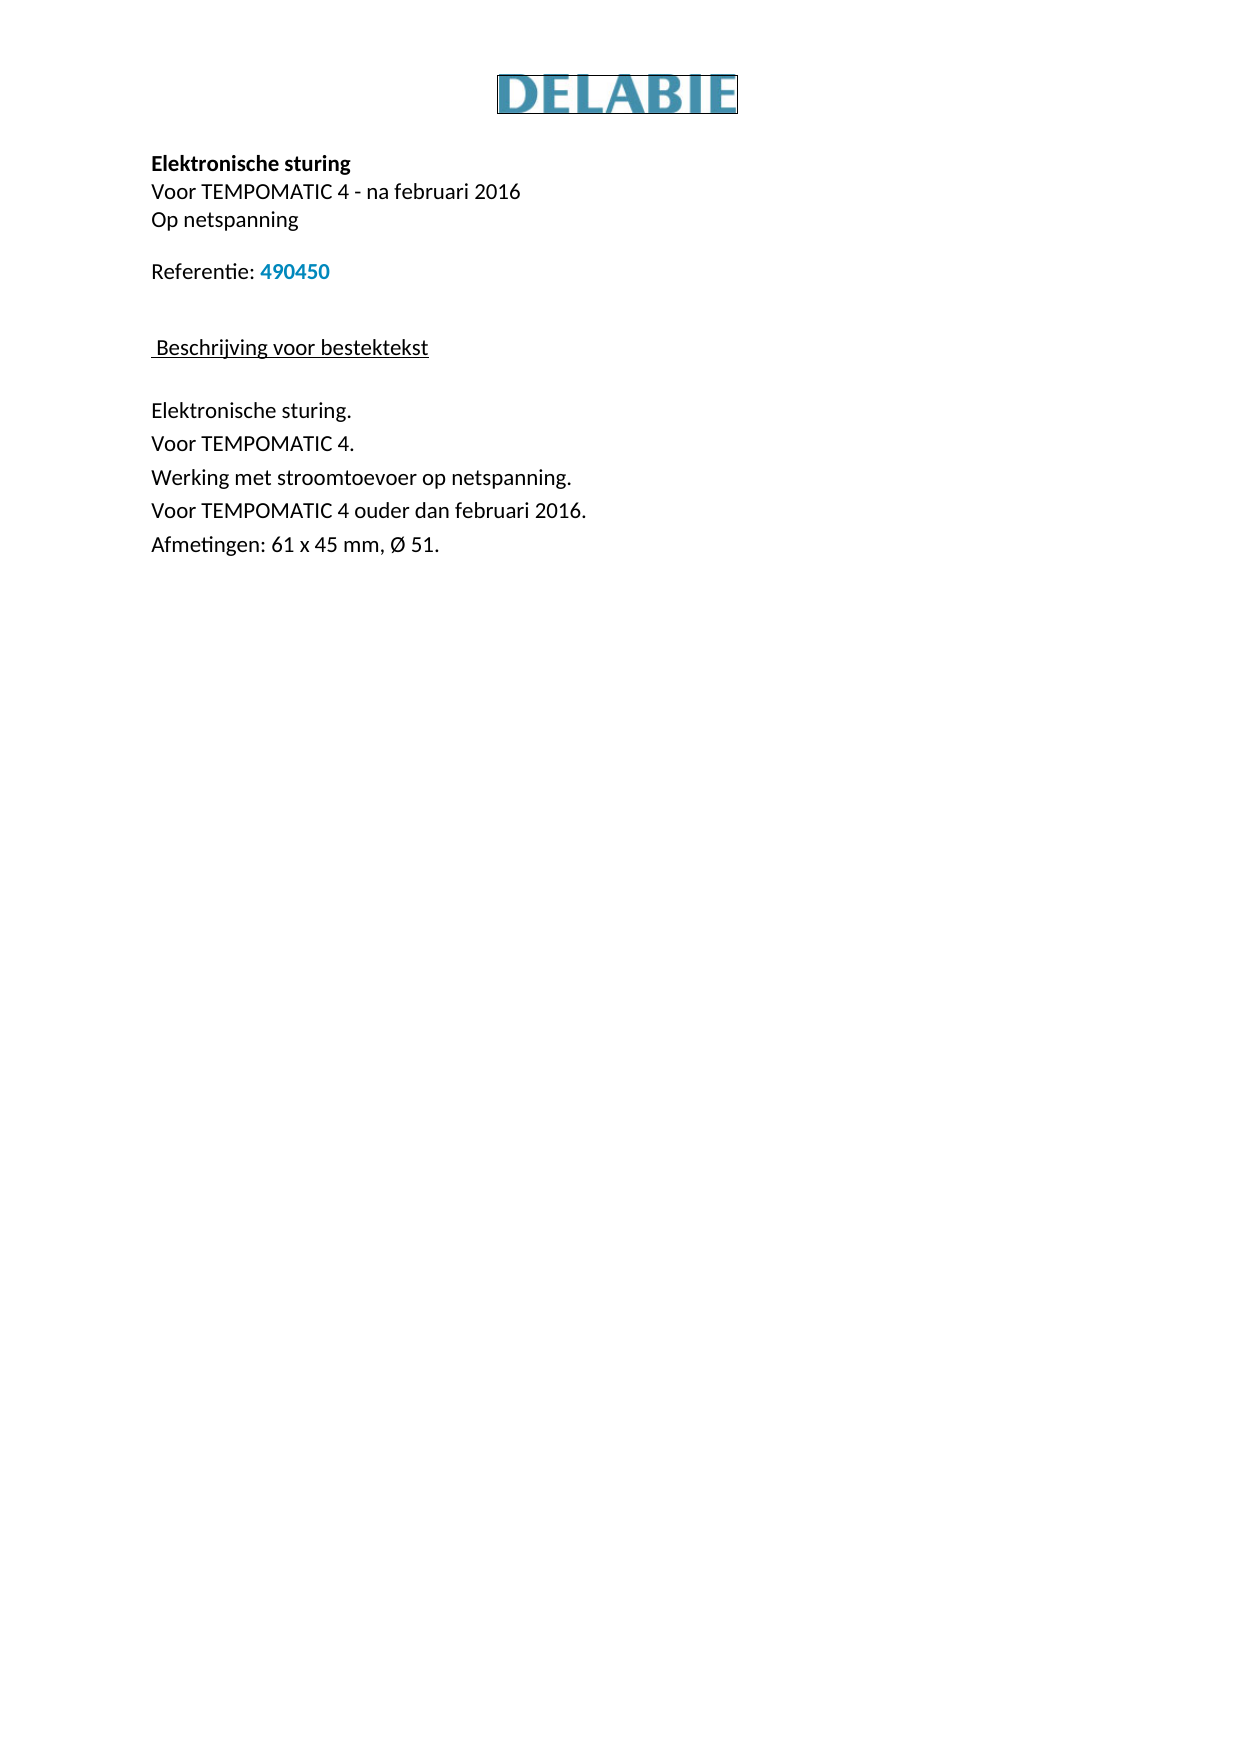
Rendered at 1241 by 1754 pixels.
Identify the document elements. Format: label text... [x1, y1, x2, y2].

text Referentie: 490450 [151, 257, 1084, 285]
text Elektronische sturing [151, 149, 1084, 177]
text Op netspanning [151, 205, 1084, 233]
text Elektronische sturing. [151, 396, 1084, 424]
text Voor TEMPOMATIC 4 ouder dan februari 2016. [151, 497, 1084, 525]
picture [498, 76, 737, 113]
text Werking met stroomtoevoer op netspanning. [151, 463, 1084, 491]
text Afmetingen: 61 x 45 mm, Ø 51. [151, 530, 1084, 558]
text Voor TEMPOMATIC 4 - na februari 2016 [151, 177, 1084, 205]
text Voor TEMPOMATIC 4. [151, 429, 1084, 458]
text Beschrijving voor bestektekst [151, 333, 1084, 361]
